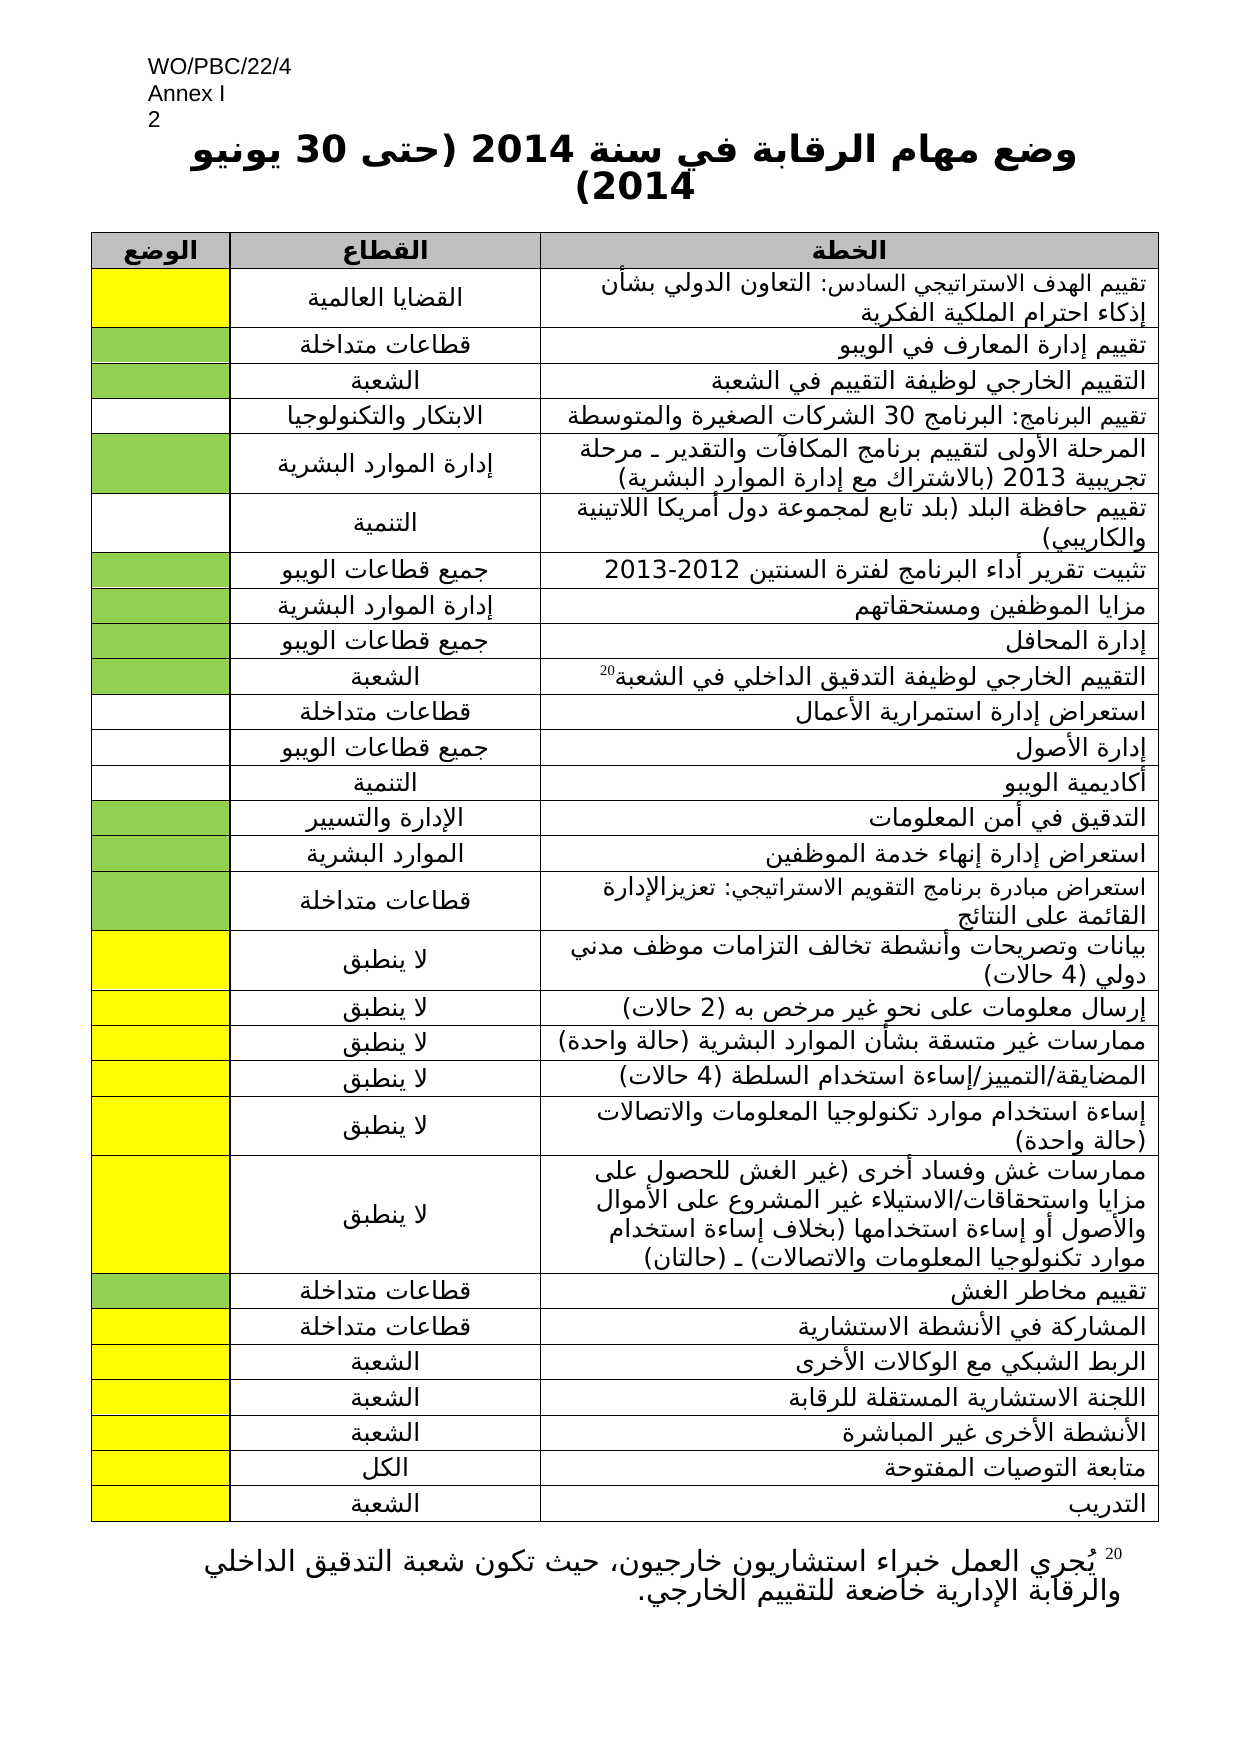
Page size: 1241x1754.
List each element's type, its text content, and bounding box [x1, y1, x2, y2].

table_cell قطاعات متداخلة [231, 695, 540, 729]
table_cell لا ينطبق [231, 1097, 540, 1155]
table_cell [92, 1486, 229, 1521]
table_cell [92, 1156, 229, 1273]
table_cell إرسال معلومات على نحو غير مرخص به (2 حالات) [541, 991, 1158, 1025]
table_header الوضع [92, 233, 229, 268]
table_header الخطة [541, 233, 1158, 268]
table_cell إدارة الموارد البشرية [231, 434, 540, 493]
table_cell قطاعات متداخلة [231, 1309, 540, 1344]
table_cell الربط الشبكي مع الوكالات الأخرى [541, 1345, 1158, 1379]
table_cell تقييم إدارة المعارف في الويبو [541, 328, 1158, 362]
table_cell [92, 1416, 229, 1450]
table_cell الإدارة والتسيير [231, 801, 540, 835]
table_cell المضايقة/التمييز/إساءة استخدام السلطة (4 حالات) [541, 1061, 1158, 1096]
table_cell الشعبة [231, 364, 540, 398]
table_cell التنمية [231, 494, 540, 552]
table_cell التنمية [231, 766, 540, 800]
table_cell قطاعات متداخلة [231, 328, 540, 362]
table_cell المرحلة الأولى لتقييم برنامج المكافآت والتقدير ـ مرحلة تجريبية 2013 (بالاشتراك مع إدارة الموارد البشرية) [541, 434, 1158, 493]
table_cell [92, 589, 229, 623]
table_cell [92, 624, 229, 658]
table_cell [92, 1274, 229, 1308]
table_cell [92, 801, 229, 835]
table_cell [92, 1097, 229, 1155]
table_cell [92, 1380, 229, 1414]
table_cell جميع قطاعات الويبو [231, 553, 540, 587]
table_cell ممارسات غير متسقة بشأن الموارد البشرية (حالة واحدة) [541, 1026, 1158, 1060]
table_cell التدقيق في أمن المعلومات [541, 801, 1158, 835]
table_cell إدارة الموارد البشرية [231, 589, 540, 623]
table_cell الشعبة [231, 1380, 540, 1414]
table_cell التقييم الخارجي لوظيفة التدقيق الداخلي في الشعبة [541, 659, 1158, 694]
table_cell [92, 364, 229, 398]
table_cell [92, 1061, 229, 1096]
table_cell تقييم حافظة البلد (بلد تابع لمجموعة دول أمريكا اللاتينية والكاريبي) [541, 494, 1158, 552]
text وضع مهام الرقابة في سنة 2014 (حتى 30 يونيو 2014) [148, 132, 1122, 207]
table_cell الكل [231, 1451, 540, 1485]
table_cell جميع قطاعات الويبو [231, 730, 540, 764]
table_cell لا ينطبق [231, 1061, 540, 1096]
table_cell جميع قطاعات الويبو [231, 624, 540, 658]
table_cell الأنشطة الأخرى غير المباشرة [541, 1416, 1158, 1450]
table_cell الشعبة [231, 1486, 540, 1521]
table_cell تثبيت تقرير أداء البرنامج لفترة السنتين 2012-2013 [541, 553, 1158, 587]
table_cell المشاركة في الأنشطة الاستشارية [541, 1309, 1158, 1344]
table_cell تقييم مخاطر الغش [541, 1274, 1158, 1308]
table_cell القضايا العالمية [231, 269, 540, 327]
table_cell لا ينطبق [231, 1026, 540, 1060]
table_cell [92, 434, 229, 493]
table_cell ممارسات غش وفساد أخرى (غير الغش للحصول على مزايا واستحقاقات/الاستيلاء غير المشروع على الأموال والأصول أو إساءة استخدامها (بخلاف إساءة استخدام موارد تكنولوجيا المعلومات والاتصالات) ـ (حالتان) [541, 1156, 1158, 1273]
table_cell الشعبة [231, 1416, 540, 1450]
table_cell [92, 991, 229, 1025]
table_cell [92, 659, 229, 694]
table_cell تقييم البرنامج: البرنامج 30 الشركات الصغيرة والمتوسطة [541, 399, 1158, 433]
table_cell لا ينطبق [231, 991, 540, 1025]
table_cell [92, 399, 229, 433]
table_cell [92, 931, 229, 989]
table_cell [92, 766, 229, 800]
table_cell التقييم الخارجي لوظيفة التقييم في الشعبة [541, 364, 1158, 398]
table_cell [92, 1345, 229, 1379]
table_cell قطاعات متداخلة [231, 872, 540, 930]
table_cell بيانات وتصريحات وأنشطة تخالف التزامات موظف مدني دولي (4 حالات) [541, 931, 1158, 989]
table_cell أكاديمية الويبو [541, 766, 1158, 800]
table_cell مزايا الموظفين ومستحقاتهم [541, 589, 1158, 623]
table_cell الشعبة [231, 659, 540, 694]
table_cell [92, 328, 229, 362]
table_cell [92, 695, 229, 729]
table_cell إساءة استخدام موارد تكنولوجيا المعلومات والاتصالات (حالة واحدة) [541, 1097, 1158, 1155]
table_cell اللجنة الاستشارية المستقلة للرقابة [541, 1380, 1158, 1414]
table_cell [92, 872, 229, 930]
table_cell لا ينطبق [231, 931, 540, 989]
table_cell الموارد البشرية [231, 836, 540, 871]
table_cell [92, 1309, 229, 1344]
table_cell لا ينطبق [231, 1156, 540, 1273]
table_cell التدريب [541, 1486, 1158, 1521]
table_cell الابتكار والتكنولوجيا [231, 399, 540, 433]
table_cell استعراض إدارة إنهاء خدمة الموظفين [541, 836, 1158, 871]
table_cell [92, 1026, 229, 1060]
table_header القطاع [231, 233, 540, 268]
table_cell [92, 269, 229, 327]
table_cell استعراض إدارة استمرارية الأعمال [541, 695, 1158, 729]
table_cell إدارة المحافل [541, 624, 1158, 658]
table_cell [92, 1451, 229, 1485]
table_cell [92, 553, 229, 587]
table_cell تقييم الهدف الاستراتيجي السادس: التعاون الدولي بشأن إذكاء احترام الملكية الفكرية [541, 269, 1158, 327]
table_cell متابعة التوصيات المفتوحة [541, 1451, 1158, 1485]
table_cell إدارة الأصول [541, 730, 1158, 764]
table_cell [92, 836, 229, 871]
table_cell قطاعات متداخلة [231, 1274, 540, 1308]
table_cell استعراض مبادرة برنامج التقويم الاستراتيجي: تعزيزالإدارة القائمة على النتائج [541, 872, 1158, 930]
table_cell الشعبة [231, 1345, 540, 1379]
table_cell [92, 494, 229, 552]
table_cell [92, 730, 229, 764]
